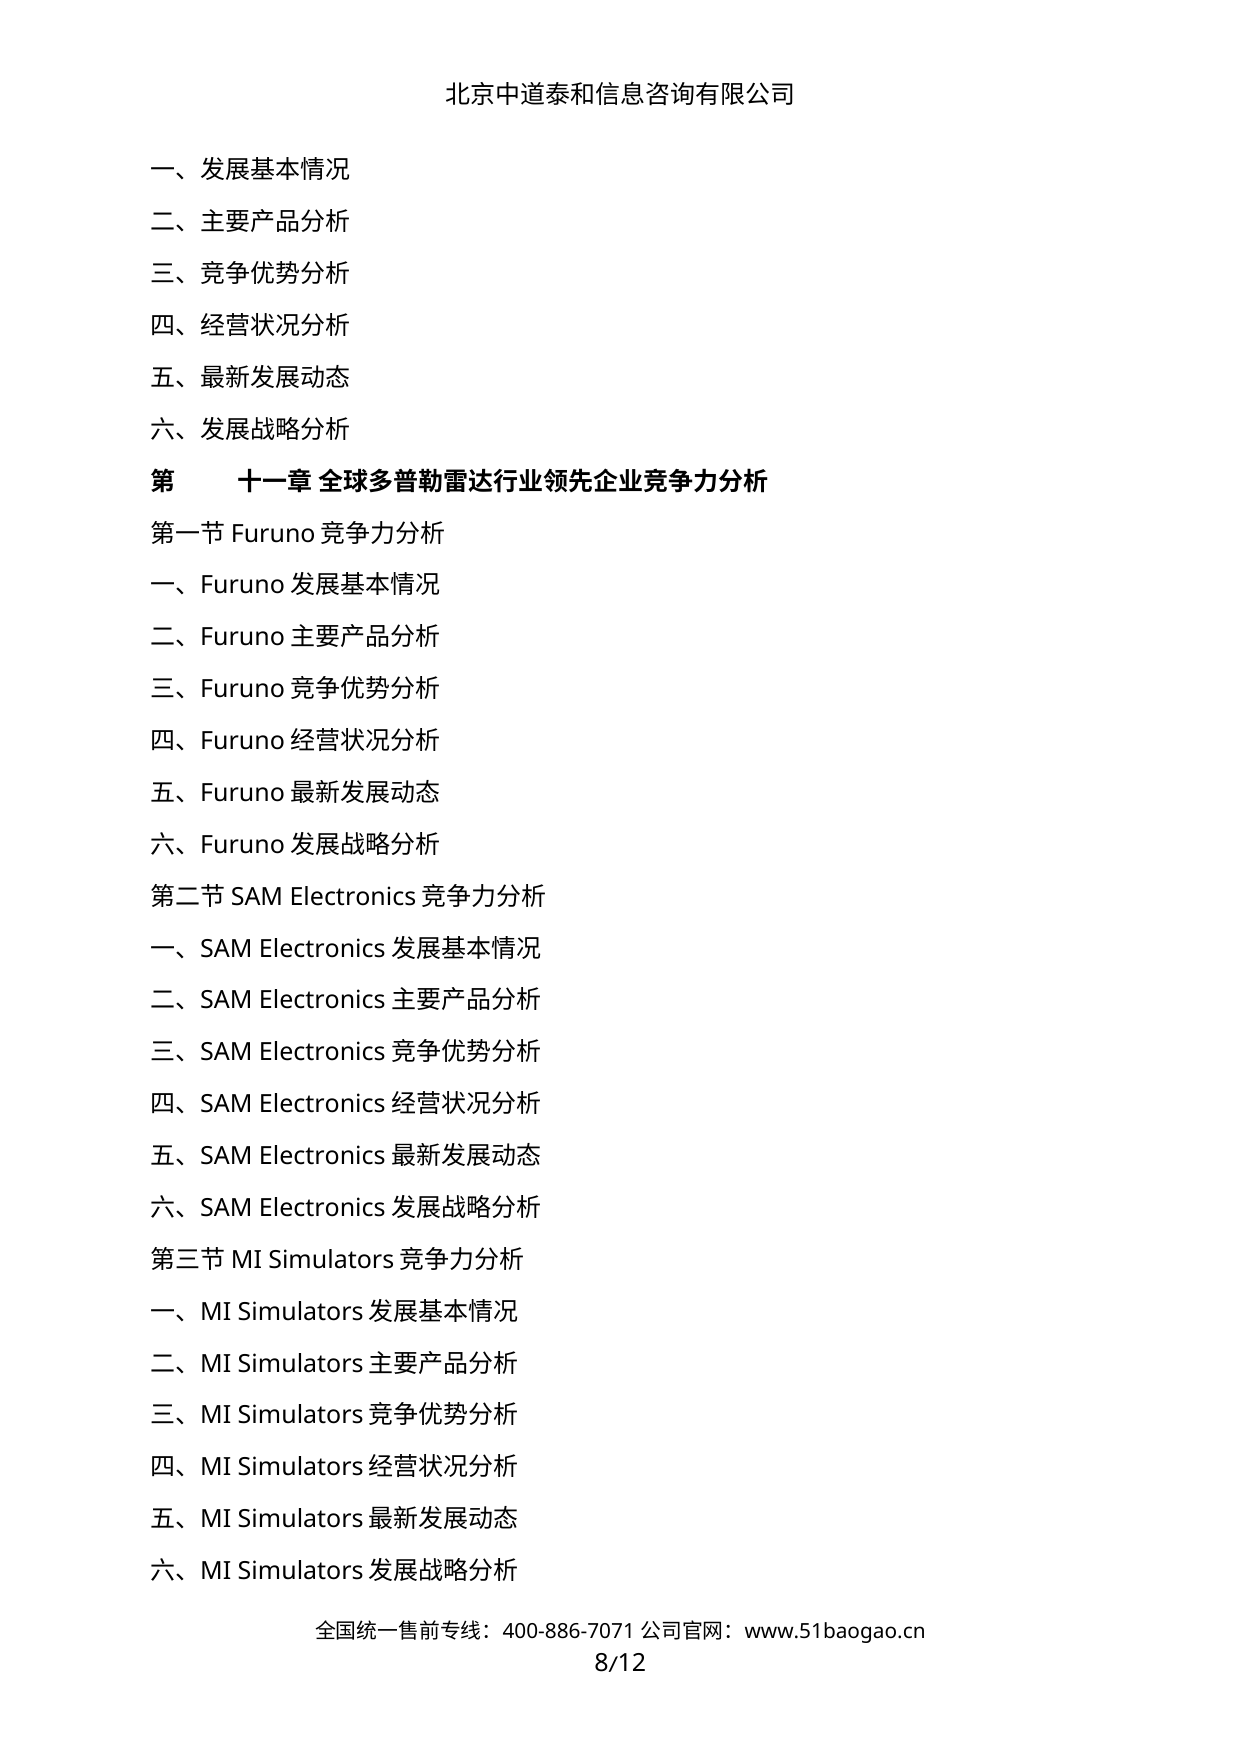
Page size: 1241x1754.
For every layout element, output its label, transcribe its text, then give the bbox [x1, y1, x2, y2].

text 二、主要产品分析 [150, 202, 1090, 238]
text 四、Furuno经营状况分析 [150, 721, 1090, 757]
text 二、SAM Electronics主要产品分析 [150, 980, 1090, 1016]
text 三、竞争优势分析 [150, 254, 1090, 290]
text 五、SAM Electronics最新发展动态 [150, 1136, 1090, 1172]
text 四、MI Simulators经营状况分析 [150, 1447, 1090, 1483]
text 五、Furuno最新发展动态 [150, 772, 1090, 809]
text 第二节 SAM Electronics竞争力分析 [150, 876, 1090, 912]
text 四、经营状况分析 [150, 306, 1090, 342]
text 二、MI Simulators主要产品分析 [150, 1343, 1090, 1379]
text 一、发展基本情况 [150, 150, 1090, 186]
text 第 十一章 全球多普勒雷达行业领先企业竞争力分析 [150, 461, 1090, 497]
text 一、Furuno发展基本情况 [150, 565, 1090, 601]
text 第一节 Furuno竞争力分析 [150, 513, 1090, 549]
text 三、Furuno竞争优势分析 [150, 669, 1090, 705]
text 六、MI Simulators发展战略分析 [150, 1551, 1090, 1587]
text 六、Furuno发展战略分析 [150, 824, 1090, 861]
text 三、MI Simulators竞争优势分析 [150, 1395, 1090, 1431]
text 三、SAM Electronics竞争优势分析 [150, 1032, 1090, 1068]
text 五、最新发展动态 [150, 357, 1090, 394]
text 第三节 MI Simulators竞争力分析 [150, 1239, 1090, 1276]
text 四、SAM Electronics经营状况分析 [150, 1084, 1090, 1120]
text 二、Furuno主要产品分析 [150, 617, 1090, 653]
text 六、发展战略分析 [150, 409, 1090, 446]
text 一、MI Simulators发展基本情况 [150, 1291, 1090, 1327]
text 六、SAM Electronics发展战略分析 [150, 1187, 1090, 1224]
text 五、MI Simulators最新发展动态 [150, 1499, 1090, 1535]
text 一、SAM Electronics发展基本情况 [150, 928, 1090, 964]
